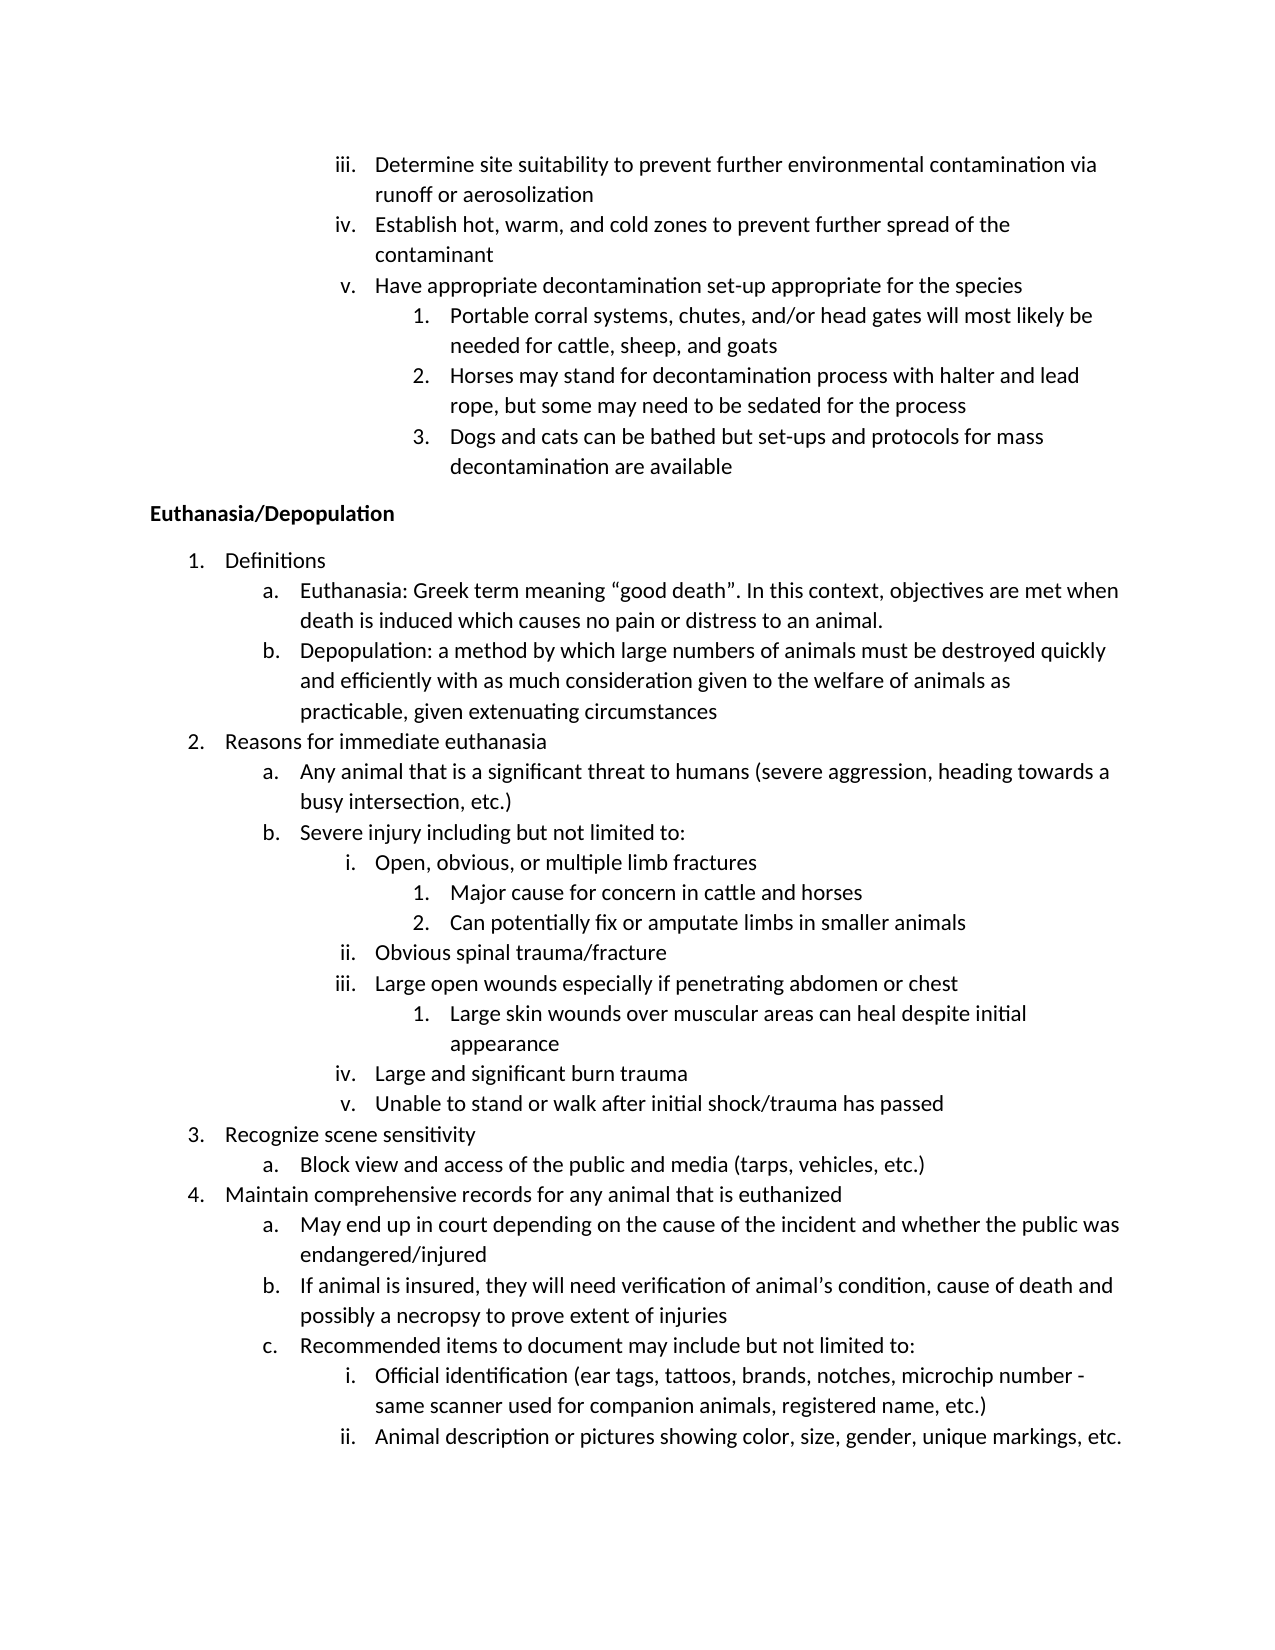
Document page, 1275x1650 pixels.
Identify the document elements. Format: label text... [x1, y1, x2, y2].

list Official identification (ear tags, tattoos, brands, notches, microchip number - same scanner used for companion animals, registered name, etc.) [356, 1361, 1125, 1420]
list Open, obvious, or multiple limb fractures [356, 848, 1125, 876]
list Portable corral systems, chutes, and/or head gates will most likely be needed for cattle, sheep, and goats [412, 301, 1125, 359]
list Can potentially fix or amputate limbs in smaller animals [412, 908, 1125, 936]
list If animal is insured, they will need verification of animal’s condition, cause of death and possibly a necropsy to prove extent of injuries [262, 1271, 1125, 1329]
list Unable to stand or walk after initial shock/trauma has passed [356, 1089, 1125, 1118]
list Reasons for immediate euthanasia [187, 727, 1125, 755]
list Recognize scene sensitivity [187, 1120, 1125, 1148]
list Determine site suitability to prevent further environmental contamination via runoff or aerosolization [356, 150, 1125, 208]
list Maintain comprehensive records for any animal that is euthanized [187, 1180, 1125, 1208]
list Recommended items to document may include but not limited to: [262, 1331, 1125, 1359]
list Have appropriate decontamination set-up appropriate for the species [356, 271, 1125, 299]
list Large and significant burn trauma [356, 1059, 1125, 1087]
list Establish hot, warm, and cold zones to prevent further spread of the contaminant [356, 210, 1125, 269]
list Dogs and cats can be bathed but set-ups and protocols for mass decontamination are available [412, 422, 1125, 480]
list Block view and access of the public and media (tarps, vehicles, etc.) [262, 1150, 1125, 1178]
list May end up in court depending on the cause of the incident and whether the public was endangered/injured [262, 1210, 1125, 1269]
list Depopulation: a method by which large numbers of animals must be destroyed quickly and efficiently with as much consideration given to the welfare of animals as practicable, given extenuating circumstances [262, 636, 1125, 725]
text Euthanasia/Depopulation [150, 499, 1125, 527]
list Large skin wounds over muscular areas can heal despite initial appearance [412, 999, 1125, 1057]
list Major cause for concern in cattle and horses [412, 878, 1125, 906]
list Obvious spinal trauma/fracture [356, 938, 1125, 967]
list Large open wounds especially if penetrating abdomen or chest [356, 969, 1125, 997]
list Euthanasia: Greek term meaning “good death”. In this context, objectives are met when death is induced which causes no pain or distress to an animal. [262, 576, 1125, 634]
list Severe injury including but not limited to: [262, 818, 1125, 846]
list Horses may stand for decontamination process with halter and lead rope, but some may need to be sedated for the process [412, 361, 1125, 420]
list Animal description or pictures showing color, size, gender, unique markings, etc. [356, 1422, 1125, 1450]
list Any animal that is a significant threat to humans (severe aggression, heading towards a busy intersection, etc.) [262, 757, 1125, 816]
list Definitions [187, 546, 1125, 574]
